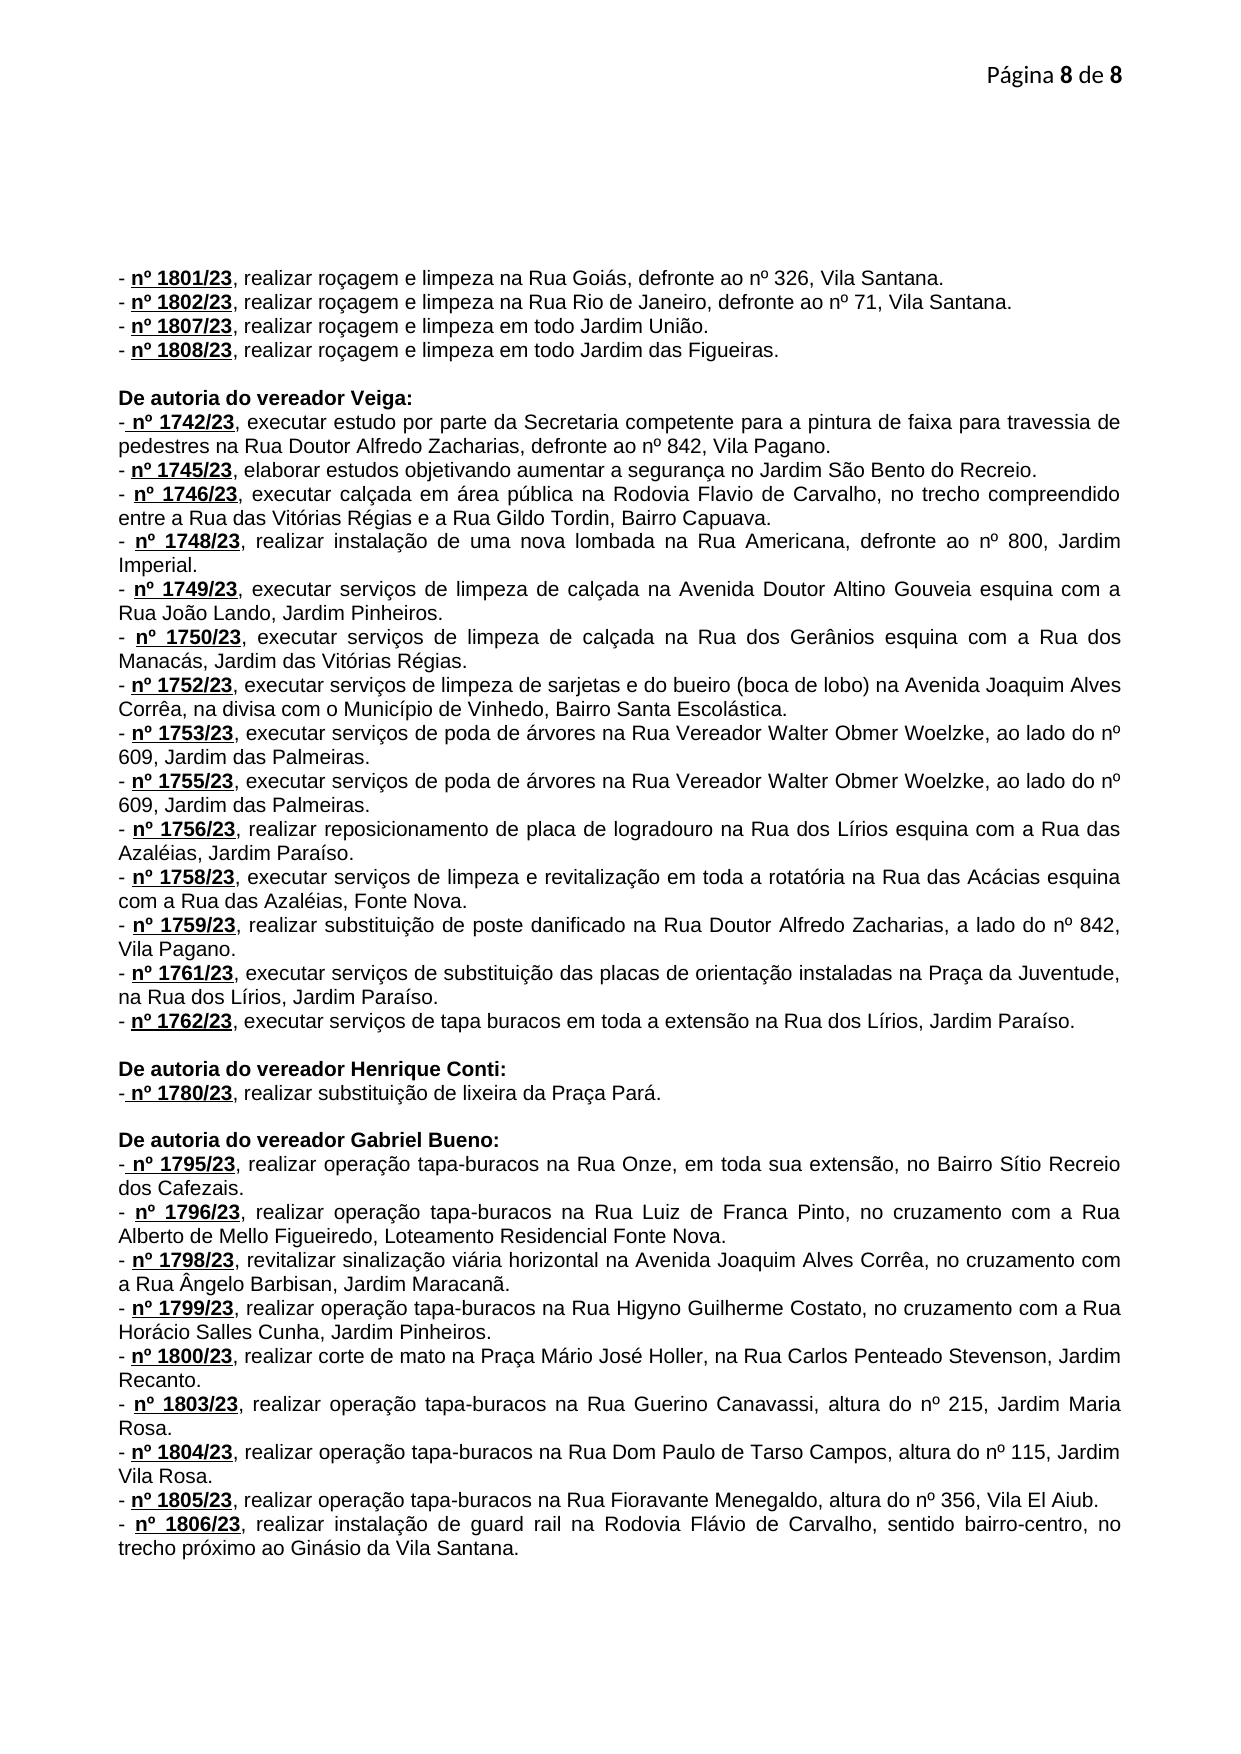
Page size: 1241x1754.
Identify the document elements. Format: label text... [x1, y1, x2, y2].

text - nº 1800/23, realizar corte de mato na Praça Mário José Holler, na Rua Carlos Penteado Stevenson, Jardim Recanto. [118, 1344, 1122, 1392]
text - nº 1762/23, executar serviços de tapa buracos em toda a extensão na Rua dos Lírios, Jardim Paraíso. [118, 1008, 1122, 1032]
text - nº 1804/23, realizar operação tapa-buracos na Rua Dom Paulo de Tarso Campos, altura do nº 115, Jardim Vila Rosa. [118, 1440, 1122, 1488]
text - nº 1780/23, realizar substituição de lixeira da Praça Pará. [118, 1080, 1122, 1104]
text - nº 1806/23, realizar instalação de guard rail na Rodovia Flávio de Carvalho, sentido bairro-centro, no trecho próximo ao Ginásio da Vila Santana. [118, 1512, 1122, 1559]
text - nº 1748/23, realizar instalação de uma nova lombada na Rua Americana, defronte ao nº 800, Jardim Imperial. [118, 529, 1122, 577]
text - nº 1801/23, realizar roçagem e limpeza na Rua Goiás, defronte ao nº 326, Vila Santana. [118, 266, 1122, 290]
text - nº 1758/23, executar serviços de limpeza e revitalização em toda a rotatória na Rua das Acácias esquina com a Rua das Azaléias, Fonte Nova. [118, 865, 1122, 913]
text - nº 1798/23, revitalizar sinalização viária horizontal na Avenida Joaquim Alves Corrêa, no cruzamento com a Rua Ângelo Barbisan, Jardim Maracanã. [118, 1248, 1122, 1296]
text - nº 1755/23, executar serviços de poda de árvores na Rua Vereador Walter Obmer Woelzke, ao lado do nº 609, Jardim das Palmeiras. [118, 769, 1122, 817]
text - nº 1805/23, realizar operação tapa-buracos na Rua Fioravante Menegaldo, altura do nº 356, Vila El Aiub. [118, 1488, 1122, 1512]
text - nº 1761/23, executar serviços de substituição das placas de orientação instaladas na Praça da Juventude, na Rua dos Lírios, Jardim Paraíso. [118, 961, 1122, 1008]
text - nº 1795/23, realizar operação tapa-buracos na Rua Onze, em toda sua extensão, no Bairro Sítio Recreio dos Cafezais. [118, 1152, 1122, 1200]
text De autoria do vereador Henrique Conti: [118, 1056, 1122, 1080]
text De autoria do vereador Gabriel Bueno: [118, 1128, 1122, 1152]
text - nº 1746/23, executar calçada em área pública na Rodovia Flavio de Carvalho, no trecho compreendido entre a Rua das Vitórias Régias e a Rua Gildo Tordin, Bairro Capuava. [118, 481, 1122, 529]
text - nº 1796/23, realizar operação tapa-buracos na Rua Luiz de Franca Pinto, no cruzamento com a Rua Alberto de Mello Figueiredo, Loteamento Residencial Fonte Nova. [118, 1200, 1122, 1248]
text - nº 1807/23, realizar roçagem e limpeza em todo Jardim União. [118, 314, 1122, 338]
text - nº 1750/23, executar serviços de limpeza de calçada na Rua dos Gerânios esquina com a Rua dos Manacás, Jardim das Vitórias Régias. [118, 625, 1122, 673]
text - nº 1759/23, realizar substituição de poste danificado na Rua Doutor Alfredo Zacharias, a lado do nº 842, Vila Pagano. [118, 913, 1122, 961]
text - nº 1799/23, realizar operação tapa-buracos na Rua Higyno Guilherme Costato, no cruzamento com a Rua Horácio Salles Cunha, Jardim Pinheiros. [118, 1296, 1122, 1344]
text - nº 1749/23, executar serviços de limpeza de calçada na Avenida Doutor Altino Gouveia esquina com a Rua João Lando, Jardim Pinheiros. [118, 577, 1122, 625]
text - nº 1742/23, executar estudo por parte da Secretaria competente para a pintura de faixa para travessia de pedestres na Rua Doutor Alfredo Zacharias, defronte ao nº 842, Vila Pagano. [118, 409, 1122, 457]
text - nº 1808/23, realizar roçagem e limpeza em todo Jardim das Figueiras. [118, 338, 1122, 362]
text - nº 1752/23, executar serviços de limpeza de sarjetas e do bueiro (boca de lobo) na Avenida Joaquim Alves Corrêa, na divisa com o Município de Vinhedo, Bairro Santa Escolástica. [118, 673, 1122, 721]
text - nº 1745/23, elaborar estudos objetivando aumentar a segurança no Jardim São Bento do Recreio. [118, 457, 1122, 481]
text - nº 1802/23, realizar roçagem e limpeza na Rua Rio de Janeiro, defronte ao nº 71, Vila Santana. [118, 290, 1122, 314]
text - nº 1756/23, realizar reposicionamento de placa de logradouro na Rua dos Lírios esquina com a Rua das Azaléias, Jardim Paraíso. [118, 817, 1122, 865]
text De autoria do vereador Veiga: [118, 386, 1122, 409]
text - nº 1803/23, realizar operação tapa-buracos na Rua Guerino Canavassi, altura do nº 215, Jardim Maria Rosa. [118, 1392, 1122, 1440]
text - nº 1753/23, executar serviços de poda de árvores na Rua Vereador Walter Obmer Woelzke, ao lado do nº 609, Jardim das Palmeiras. [118, 721, 1122, 769]
